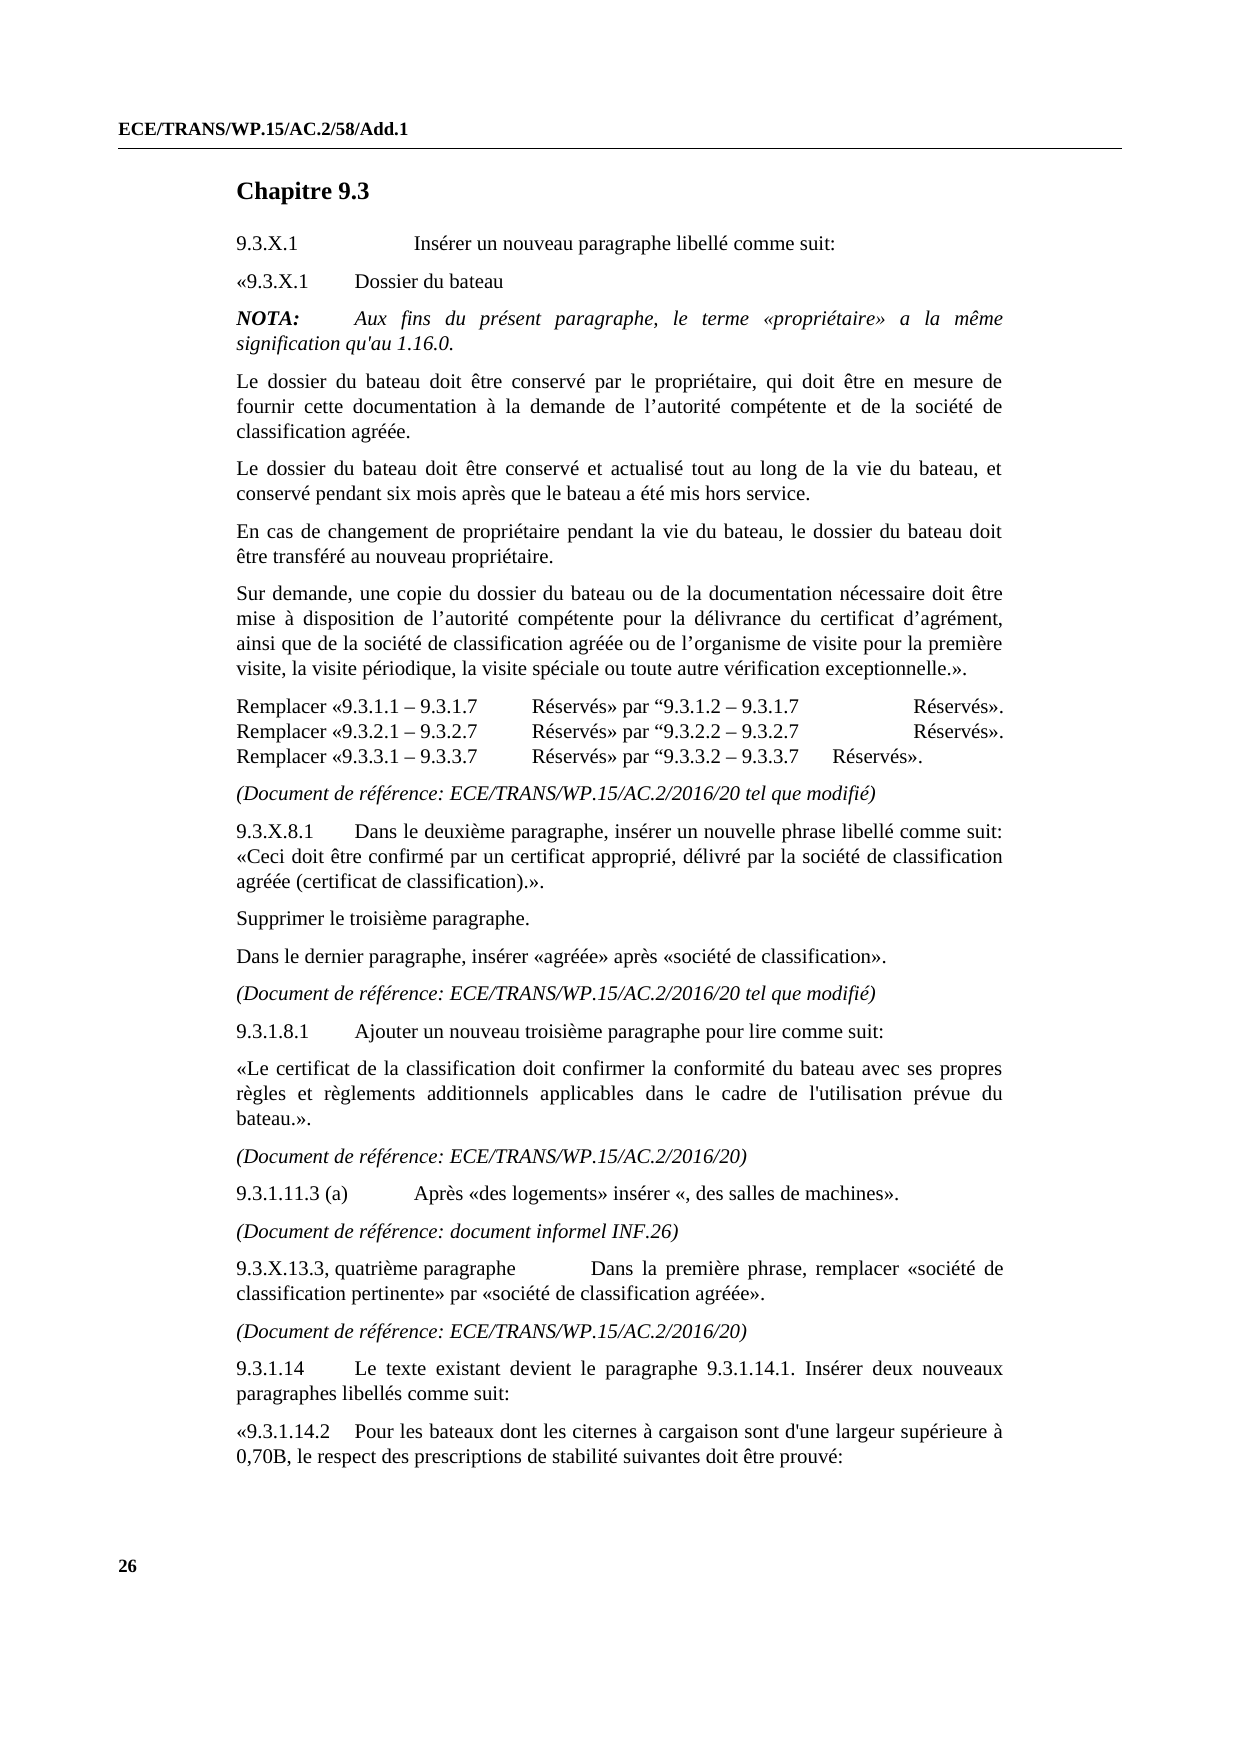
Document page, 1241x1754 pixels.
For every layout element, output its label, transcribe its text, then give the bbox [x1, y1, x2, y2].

text 9.3.X.13.3, quatrième paragraphe Dans la première phrase, remplacer «société de classification pertinente» par «société de classification agréée». [236, 1255, 1004, 1305]
text 9.3.X.1 Insérer un nouveau paragraphe libellé comme suit: [236, 230, 1004, 255]
text Le dossier du bateau doit être conservé par le propriétaire, qui doit être en mesure de fournir cette documentation à la demande de l’autorité compétente et de la société de classification agréée. [236, 368, 1004, 443]
text «9.3.X.1 Dossier du bateau [236, 268, 1004, 293]
text Sur demande, une copie du dossier du bateau ou de la documentation nécessaire doit être mise à disposition de l’autorité compétente pour la délivrance du certificat d’agrément, ainsi que de la société de classification agréée ou de l’organisme de visite pour la première visite, la visite périodique, la visite spéciale ou toute autre vérification exceptionnelle.». [236, 580, 1004, 680]
text Supprimer le troisième paragraphe. [236, 905, 1004, 930]
text 9.3.1.11.3 (a) Après «des logements» insérer «, des salles de machines». [236, 1180, 1004, 1205]
text «9.3.1.14.2 Pour les bateaux dont les citernes à cargaison sont d'une largeur supérieure à 0,70B, le respect des prescriptions de stabilité suivantes doit être prouvé: [236, 1418, 1004, 1468]
text Le dossier du bateau doit être conservé et actualisé tout au long de la vie du bateau, et conservé pendant six mois après que le bateau a été mis hors service. [236, 455, 1004, 505]
text NOTA: Aux fins du présent paragraphe, le terme «propriétaire» a la même signification qu'au 1.16.0. [236, 305, 1004, 355]
text Remplacer «9.3.1.1 – 9.3.1.7 Réservés» par “9.3.1.2 – 9.3.1.7 Réservés». Remplacer «9.3.2.1 – 9.3.2.7 Réservés» par “9.3.2.2 – 9.3.2.7 Réservés». Remplacer «9.3.3.1 – 9.3.3.7 Réservés» par “9.3.3.2 – 9.3.3.7 Réservés». [236, 693, 1004, 768]
text 9.3.1.14 Le texte existant devient le paragraphe 9.3.1.14.1. Insérer deux nouveaux paragraphes libellés comme suit: [236, 1355, 1004, 1405]
text 9.3.X.8.1 Dans le deuxième paragraphe, insérer un nouvelle phrase libellé comme suit: «Ceci doit être confirmé par un certificat approprié, délivré par la société de classification agréée (certificat de classification).». [236, 818, 1004, 893]
text «Le certificat de la classification doit confirmer la conformité du bateau avec ses propres règles et règlements additionnels applicables dans le cadre de l'utilisation prévue du bateau.». [236, 1055, 1004, 1130]
text (Document de référence: document informel INF.26) [236, 1218, 1004, 1243]
text Chapitre 9.3 [118, 177, 1004, 205]
text (Document de référence: ECE/TRANS/WP.15/AC.2/2016/20 tel que modifié) [236, 780, 1004, 805]
text Dans le dernier paragraphe, insérer «agréée» après «société de classification». [236, 943, 1004, 968]
text (Document de référence: ECE/TRANS/WP.15/AC.2/2016/20) [236, 1318, 1004, 1343]
text En cas de changement de propriétaire pendant la vie du bateau, le dossier du bateau doit être transféré au nouveau propriétaire. [236, 518, 1004, 568]
text (Document de référence: ECE/TRANS/WP.15/AC.2/2016/20) [236, 1143, 1004, 1168]
text (Document de référence: ECE/TRANS/WP.15/AC.2/2016/20 tel que modifié) [236, 980, 1004, 1005]
text 9.3.1.8.1 Ajouter un nouveau troisième paragraphe pour lire comme suit: [236, 1018, 1004, 1043]
